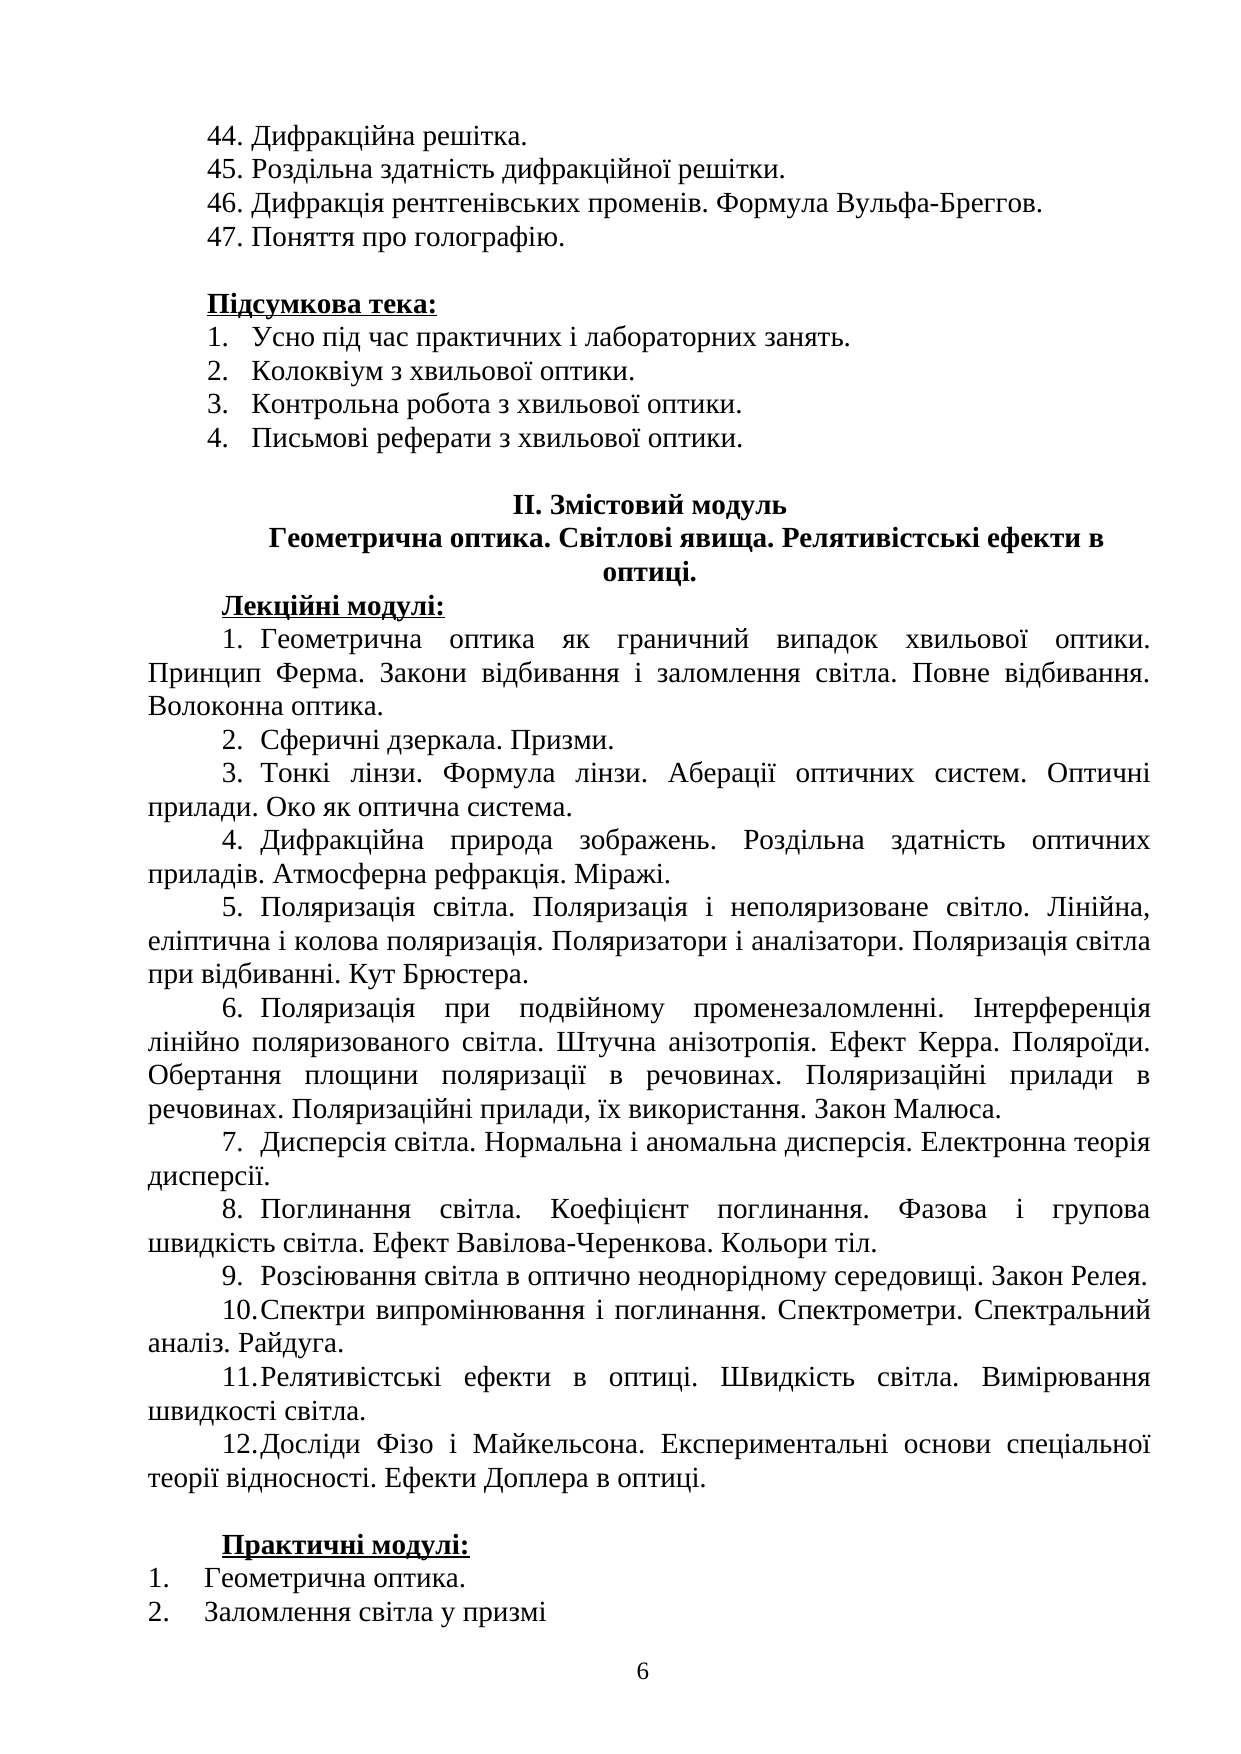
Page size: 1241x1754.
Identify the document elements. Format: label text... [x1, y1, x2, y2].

list Досліди Фізо і Майкельсона. Експериментальні основи спеціальної теорії відносності. Ефекти Доплера в оптиці. [148, 1426, 1152, 1493]
list Поглинання світла. Коефіцієнт поглинання. Фазова і групова швидкість світла. Ефект Вавілова-Черенкова. Кольори тіл. [148, 1191, 1152, 1258]
list Поняття про голографію. [148, 219, 1152, 252]
list Дисперсія світла. Нормальна і аномальна дисперсія. Електронна теорія дисперсії. [148, 1124, 1152, 1191]
list Сферичні дзеркала. Призми. [148, 722, 1152, 755]
text Лекційні модулі: [148, 588, 1152, 621]
list Розсіювання світла в оптично неоднорідному середовищі. Закон Релея. [148, 1258, 1152, 1292]
title Геометрична оптика. Світлові явища. Релятивістські ефекти в оптиці. [148, 521, 1152, 588]
list Дифракційна природа зображень. Роздільна здатність оптичних приладів. Атмосферна рефракція. Міражі. [148, 822, 1152, 889]
list Роздільна здатність дифракційної решітки. [148, 152, 1152, 185]
list Дифракційна решітка. [148, 118, 1152, 152]
list Тонкі лінзи. Формула лінзи. Аберації оптичних систем. Оптичні прилади. Око як оптична система. [148, 755, 1152, 822]
list Заломлення світла у призмі [148, 1594, 1152, 1627]
list Колоквіум з хвильової оптики. [148, 353, 1152, 386]
text Практичні модулі: [148, 1527, 1152, 1560]
text ІІ. Змістовий модуль [148, 487, 1152, 521]
list Поляризація світла. Поляризація і неполяризоване світло. Лінійна, еліптична і колова поляризація. Поляризатори і аналізатори. Поляризація світла при відбиванні. Кут Брюстера. [148, 889, 1152, 990]
list Контрольна робота з хвильової оптики. [148, 386, 1152, 420]
list Поляризація при подвійному променезаломленні. Інтерференція лінійно поляризованого світла. Штучна анізотропія. Ефект Керра. Поляроїди. Обертання площини поляризації в речовинах. Поляризаційні прилади в речовинах. Поляризаційні прилади, їх використання. Закон Малюса. [148, 990, 1152, 1124]
list Усно під час практичних і лабораторних занять. [148, 319, 1152, 353]
list Геометрична оптика як граничний випадок хвильової оптики. Принцип Ферма. Закони відбивання і заломлення світла. Повне відбивання. Волоконна оптика. [148, 621, 1152, 722]
list Релятивістські ефекти в оптиці. Швидкість світла. Вимірювання швидкості світла. [148, 1359, 1152, 1426]
text Підсумкова тека: [148, 286, 1152, 319]
list Геометрична оптика. [148, 1560, 1152, 1594]
list Письмові реферати з хвильової оптики. [148, 420, 1152, 453]
list Дифракція рентгенівських променів. Формула Вульфа-Бреггов. [148, 185, 1152, 219]
list Спектри випромінювання і поглинання. Спектрометри. Спектральний аналіз. Райдуга. [148, 1292, 1152, 1359]
